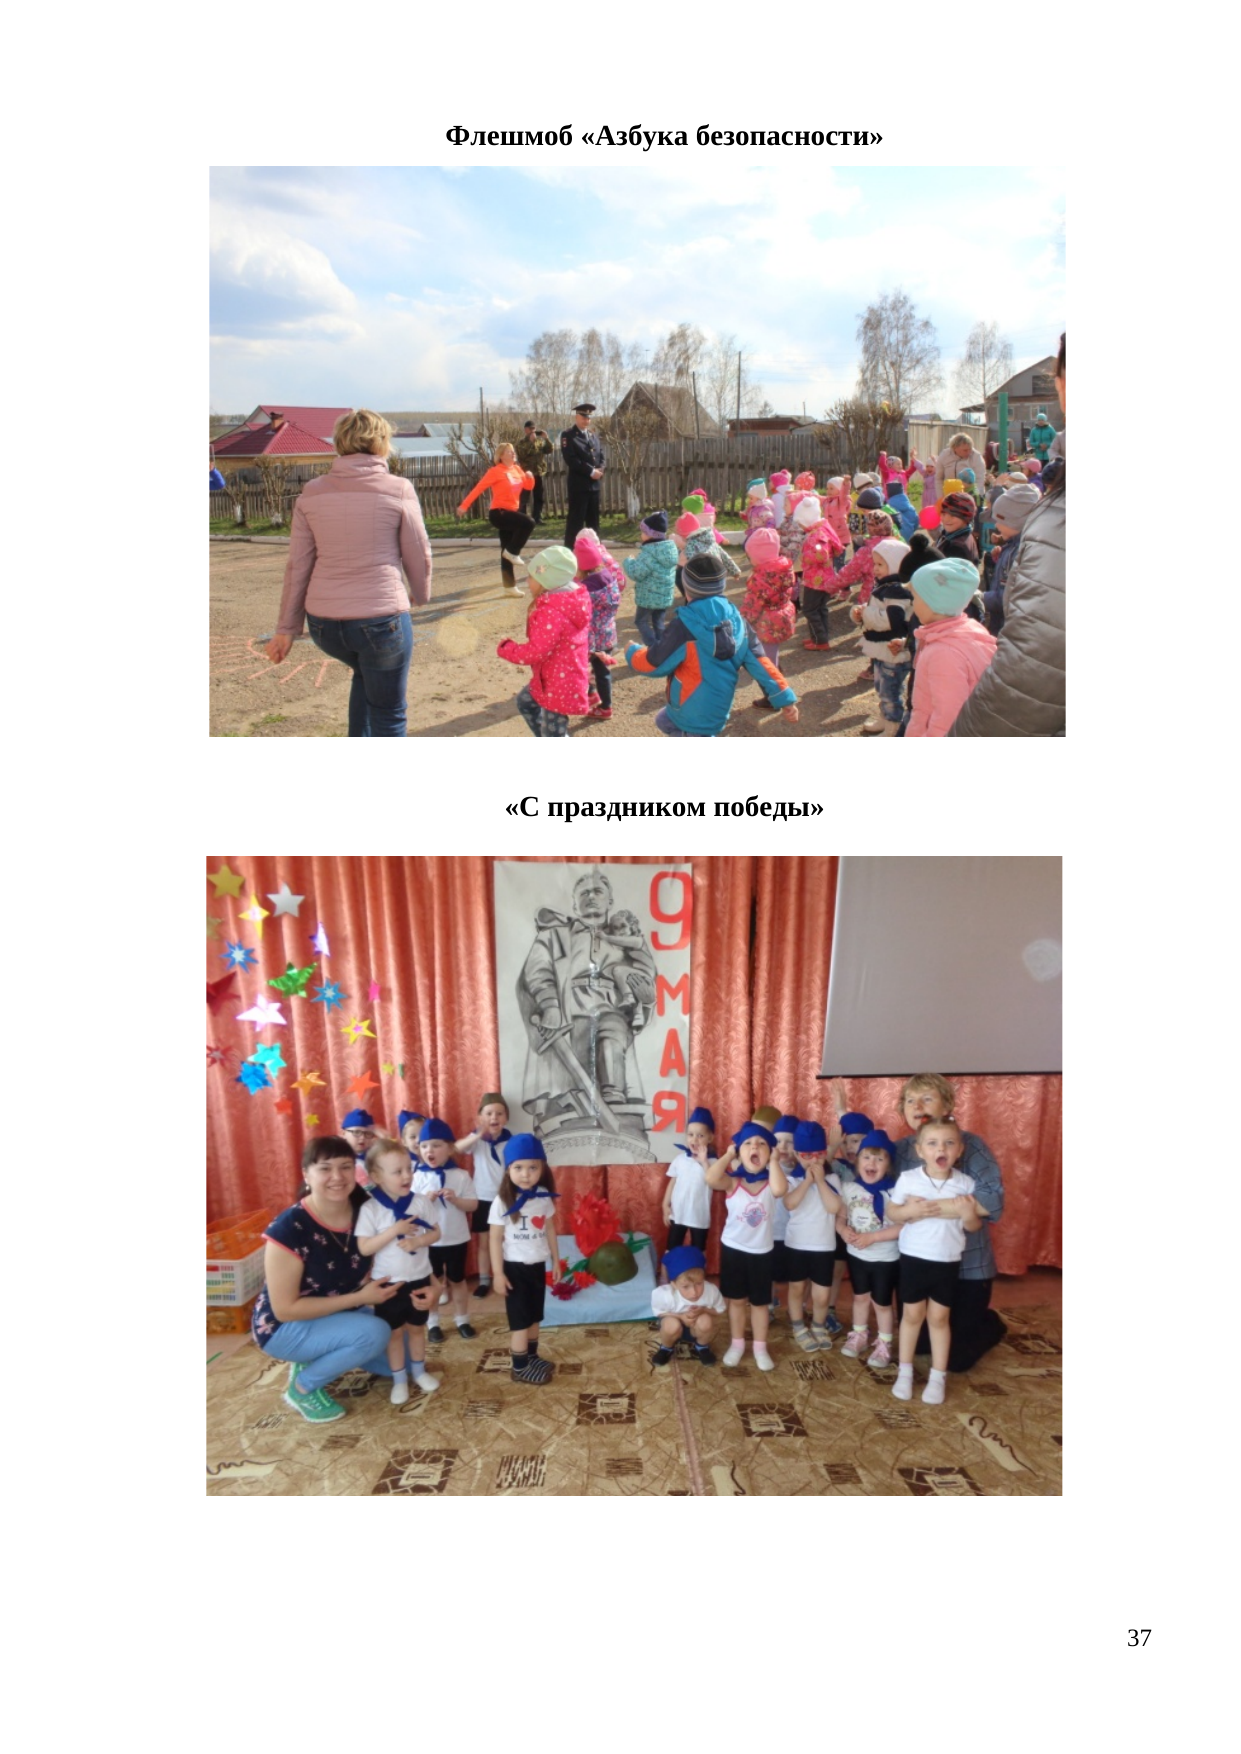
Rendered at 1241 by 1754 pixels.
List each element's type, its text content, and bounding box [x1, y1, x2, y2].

text Флешмоб «Азбука безопасности» [177, 118, 1152, 152]
text «С праздником победы» [177, 789, 1152, 822]
picture [206, 856, 1063, 1493]
picture [209, 166, 1066, 735]
